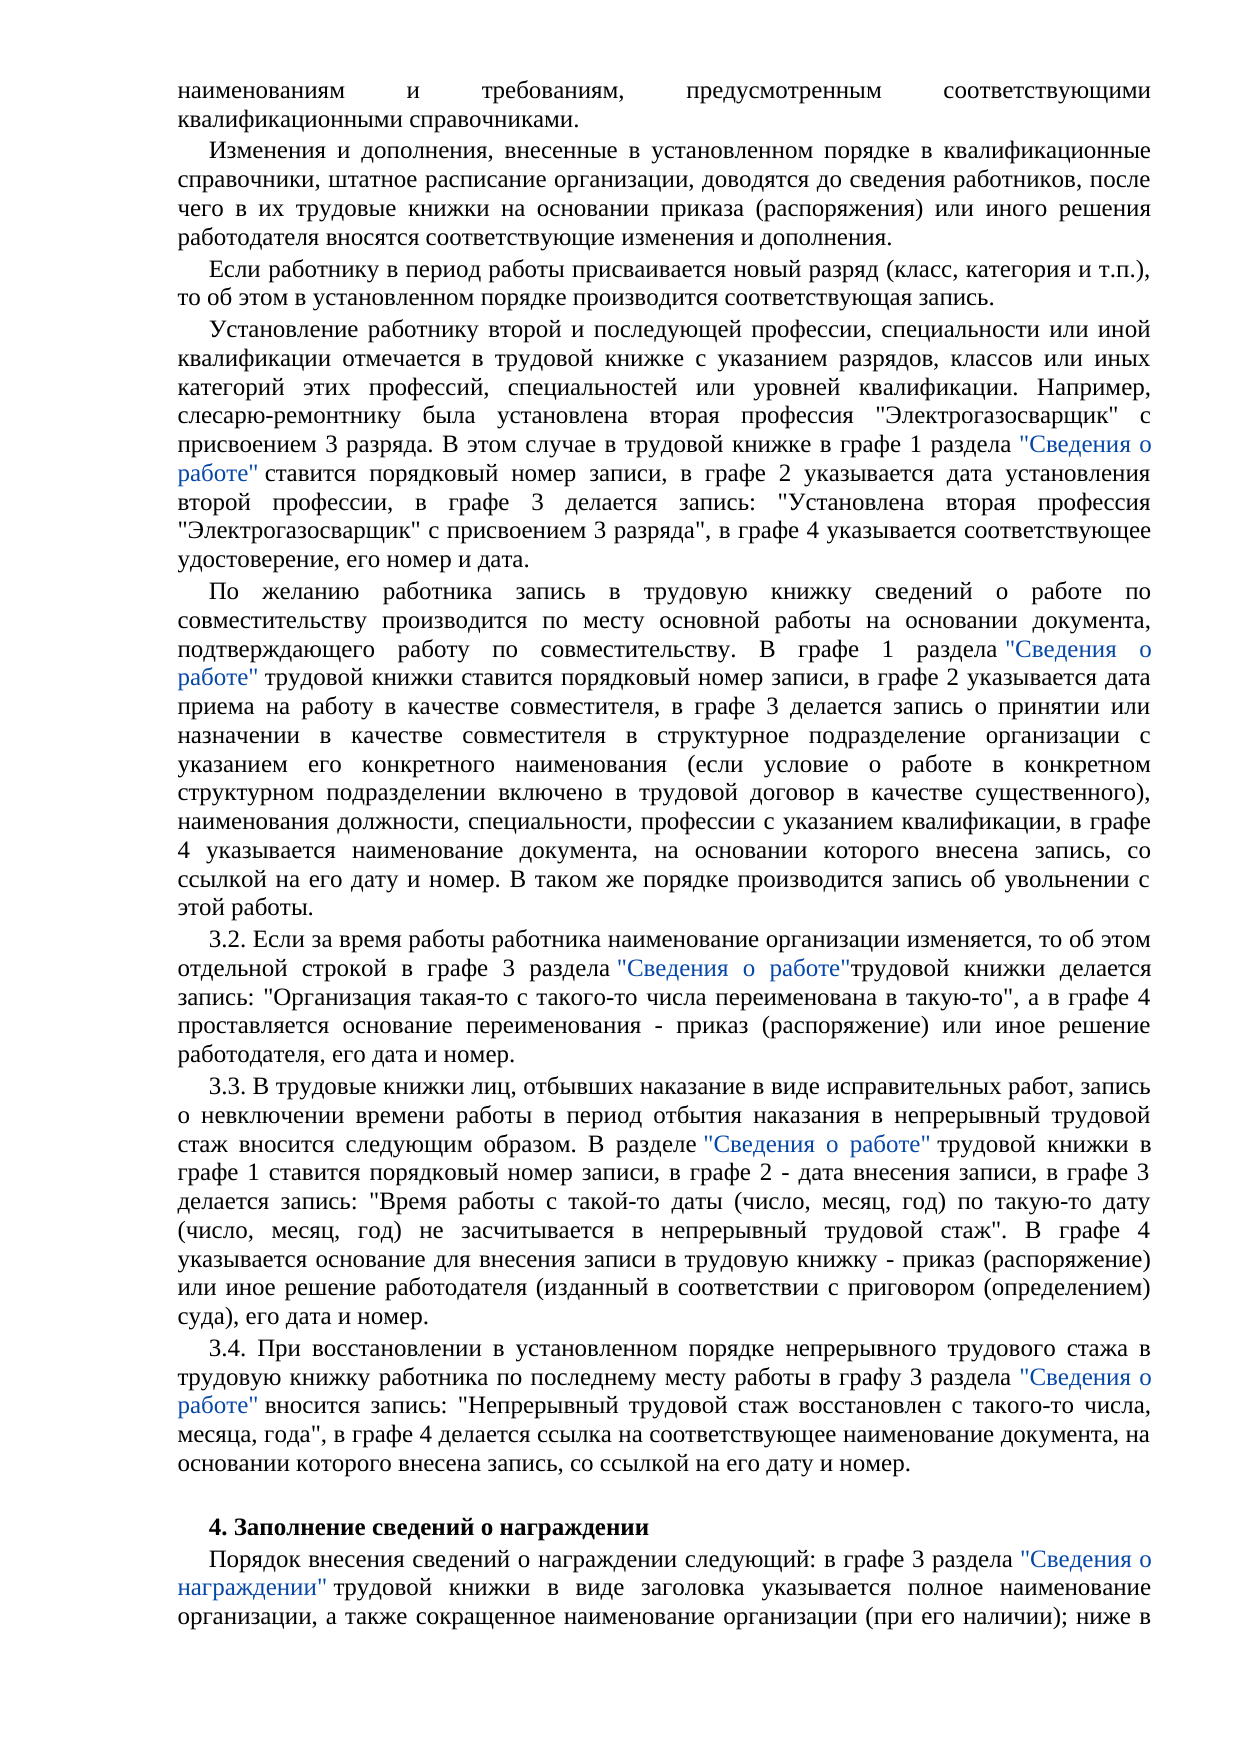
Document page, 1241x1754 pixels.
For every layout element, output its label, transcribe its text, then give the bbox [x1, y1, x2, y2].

text Установление работнику второй и последующей профессии, специальности или иной квалификации отмечается в трудовой книжке с указанием разрядов, классов или иных категорий этих профессий, специальностей или уровней квалификации. Например, слесарю-ремонтнику была установлена вторая профессия "Электрогазосварщик" с присвоением 3 разряда. В этом случае в трудовой книжке в графе 1 раздела "Сведения о работе" ставится порядковый номер записи, в графе 2 указывается дата установления второй профессии, в графе 3 делается запись: "Установлена вторая профессия "Электрогазосварщик" с присвоением 3 разряда", в графе 4 указывается соответствующее удостоверение, его номер и дата. [177, 314, 1152, 573]
text 3.3. В трудовые книжки лиц, отбывших наказание в виде исправительных работ, запись о невключении времени работы в период отбытия наказания в непрерывный трудовой стаж вносится следующим образом. В разделе "Сведения о работе" трудовой книжки в графе 1 ставится порядковый номер записи, в графе 2 - дата внесения записи, в графе 3 делается запись: "Время работы с такой-то даты (число, месяц, год) по такую-то дату (число, месяц, год) не засчитывается в непрерывный трудовой стаж". В графе 4 указывается основание для внесения записи в трудовую книжку - приказ (распоряжение) или иное решение работодателя (изданный в соответствии с приговором (определением) суда), его дата и номер. [177, 1071, 1152, 1330]
text 3.4. При восстановлении в установленном порядке непрерывного трудового стажа в трудовую книжку работника по последнему месту работы в графу 3 раздела "Сведения о работе" вносится запись: "Непрерывный трудовой стаж восстановлен с такого-то числа, месяца, года", в графе 4 делается ссылка на соответствующее наименование документа, на основании которого внесена запись, со ссылкой на его дату и номер. [177, 1333, 1152, 1477]
text По желанию работника запись в трудовую книжку сведений о работе по совместительству производится по месту основной работы на основании документа, подтверждающего работу по совместительству. В графе 1 раздела "Сведения о работе" трудовой книжки ставится порядковый номер записи, в графе 2 указывается дата приема на работу в качестве совместителя, в графе 3 делается запись о принятии или назначении в качестве совместителя в структурное подразделение организации с указанием его конкретного наименования (если условие о работе в конкретном структурном подразделении включено в трудовой договор в качестве существенного), наименования должности, специальности, профессии с указанием квалификации, в графе 4 указывается наименование документа, на основании которого внесена запись, со ссылкой на его дату и номер. В таком же порядке производится запись об увольнении с этой работы. [177, 576, 1152, 921]
text 4. Заполнение сведений о награждении [177, 1512, 1152, 1541]
text Если работнику в период работы присваивается новый разряд (класс, категория и т.п.), то об этом в установленном порядке производится соответствующая запись. [177, 254, 1152, 311]
text 3.2. Если за время работы работника наименование организации изменяется, то об этом отдельной строкой в графе 3 раздела "Сведения о работе"трудовой книжки делается запись: "Организация такая-то с такого-то числа переименована в такую-то", а в графе 4 проставляется основание переименования - приказ (распоряжение) или иное решение работодателя, его дата и номер. [177, 924, 1152, 1068]
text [177, 1544, 1152, 1630]
text Изменения и дополнения, внесенные в установленном порядке в квалификационные справочники, штатное расписание организации, доводятся до сведения работников, после чего в их трудовые книжки на основании приказа (распоряжения) или иного решения работодателя вносятся соответствующие изменения и дополнения. [177, 136, 1152, 251]
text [177, 75, 1152, 132]
